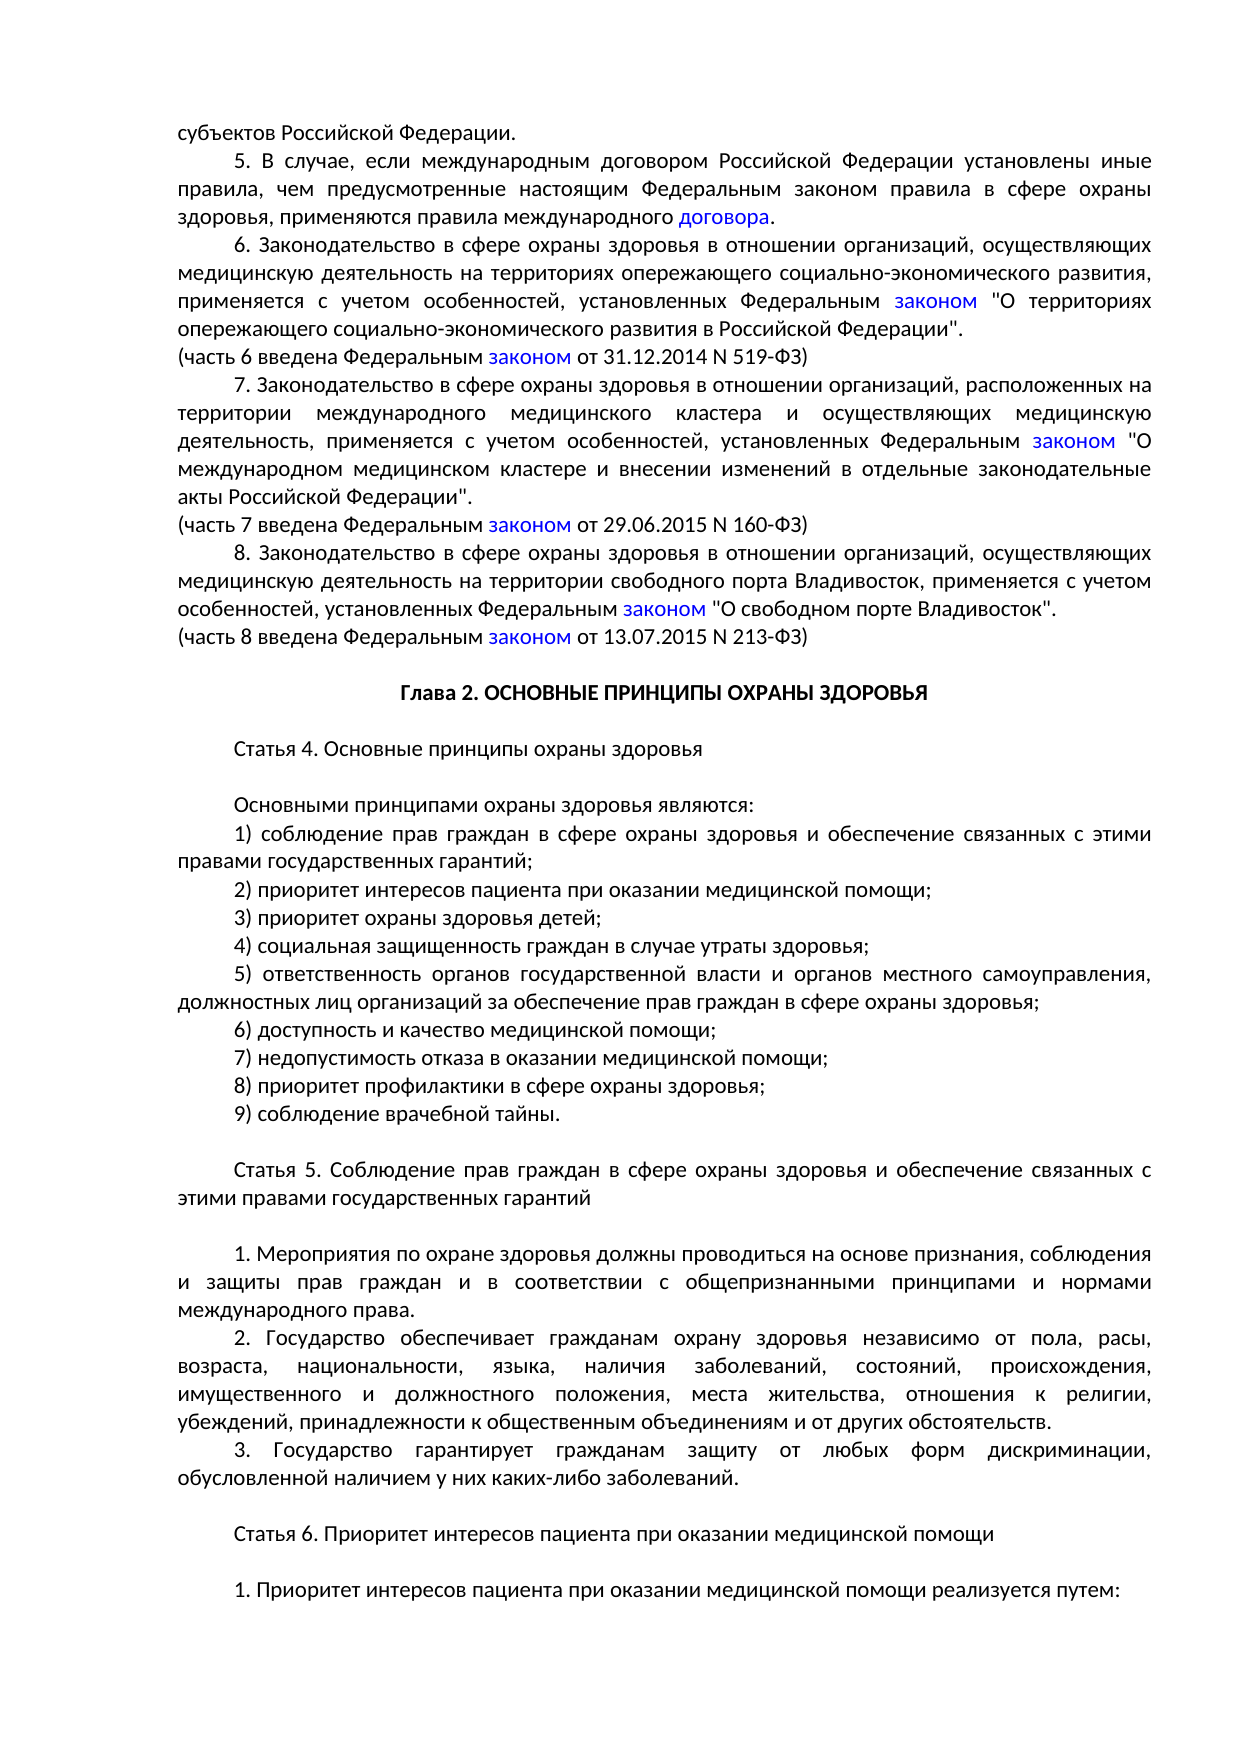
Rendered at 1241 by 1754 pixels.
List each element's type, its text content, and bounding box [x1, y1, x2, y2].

text 4) социальная защищенность граждан в случае утраты здоровья; [177, 931, 1152, 959]
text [177, 118, 1152, 146]
text 1. Мероприятия по охране здоровья должны проводиться на основе признания, соблюдения и защиты прав граждан и в соответствии с общепризнанными принципами и нормами международного права. [177, 1239, 1152, 1323]
text 1. Приоритет интересов пациента при оказании медицинской помощи реализуется путем: [177, 1575, 1152, 1603]
text (часть 6 введена Федеральным законом от 31.12.2014 N 519-ФЗ) [177, 342, 1152, 370]
text 6. Законодательство в сфере охраны здоровья в отношении организаций, осуществляющих медицинскую деятельность на территориях опережающего социально-экономического развития, применяется с учетом особенностей, установленных Федеральным законом "О территориях опережающего социально-экономического развития в Российской Федерации". [177, 230, 1152, 342]
text 3. Государство гарантирует гражданам защиту от любых форм дискриминации, обусловленной наличием у них каких-либо заболеваний. [177, 1435, 1152, 1491]
title Глава 2. ОСНОВНЫЕ ПРИНЦИПЫ ОХРАНЫ ЗДОРОВЬЯ [177, 678, 1152, 707]
text 5. В случае, если международным договором Российской Федерации установлены иные правила, чем предусмотренные настоящим Федеральным законом правила в сфере охраны здоровья, применяются правила международного договора. [177, 146, 1152, 230]
text 9) соблюдение врачебной тайны. [177, 1099, 1152, 1127]
text 5) ответственность органов государственной власти и органов местного самоуправления, должностных лиц организаций за обеспечение прав граждан в сфере охраны здоровья; [177, 959, 1152, 1015]
text 8) приоритет профилактики в сфере охраны здоровья; [177, 1071, 1152, 1099]
text 7. Законодательство в сфере охраны здоровья в отношении организаций, расположенных на территории международного медицинского кластера и осуществляющих медицинскую деятельность, применяется с учетом особенностей, установленных Федеральным законом "О международном медицинском кластере и внесении изменений в отдельные законодательные акты Российской Федерации". [177, 370, 1152, 510]
text (часть 7 введена Федеральным законом от 29.06.2015 N 160-ФЗ) [177, 510, 1152, 538]
text 2) приоритет интересов пациента при оказании медицинской помощи; [177, 875, 1152, 903]
text Статья 5. Соблюдение прав граждан в сфере охраны здоровья и обеспечение связанных с этими правами государственных гарантий [177, 1155, 1152, 1211]
text 6) доступность и качество медицинской помощи; [177, 1015, 1152, 1043]
text Статья 4. Основные принципы охраны здоровья [177, 734, 1152, 763]
text 7) недопустимость отказа в оказании медицинской помощи; [177, 1043, 1152, 1071]
text 3) приоритет охраны здоровья детей; [177, 903, 1152, 931]
text 1) соблюдение прав граждан в сфере охраны здоровья и обеспечение связанных с этими правами государственных гарантий; [177, 819, 1152, 875]
text 2. Государство обеспечивает гражданам охрану здоровья независимо от пола, расы, возраста, национальности, языка, наличия заболеваний, состояний, происхождения, имущественного и должностного положения, места жительства, отношения к религии, убеждений, принадлежности к общественным объединениям и от других обстоятельств. [177, 1323, 1152, 1435]
text Основными принципами охраны здоровья являются: [177, 791, 1152, 819]
text 8. Законодательство в сфере охраны здоровья в отношении организаций, осуществляющих медицинскую деятельность на территории свободного порта Владивосток, применяется с учетом особенностей, установленных Федеральным законом "О свободном порте Владивосток". [177, 538, 1152, 622]
text Статья 6. Приоритет интересов пациента при оказании медицинской помощи [177, 1519, 1152, 1547]
text (часть 8 введена Федеральным законом от 13.07.2015 N 213-ФЗ) [177, 622, 1152, 651]
